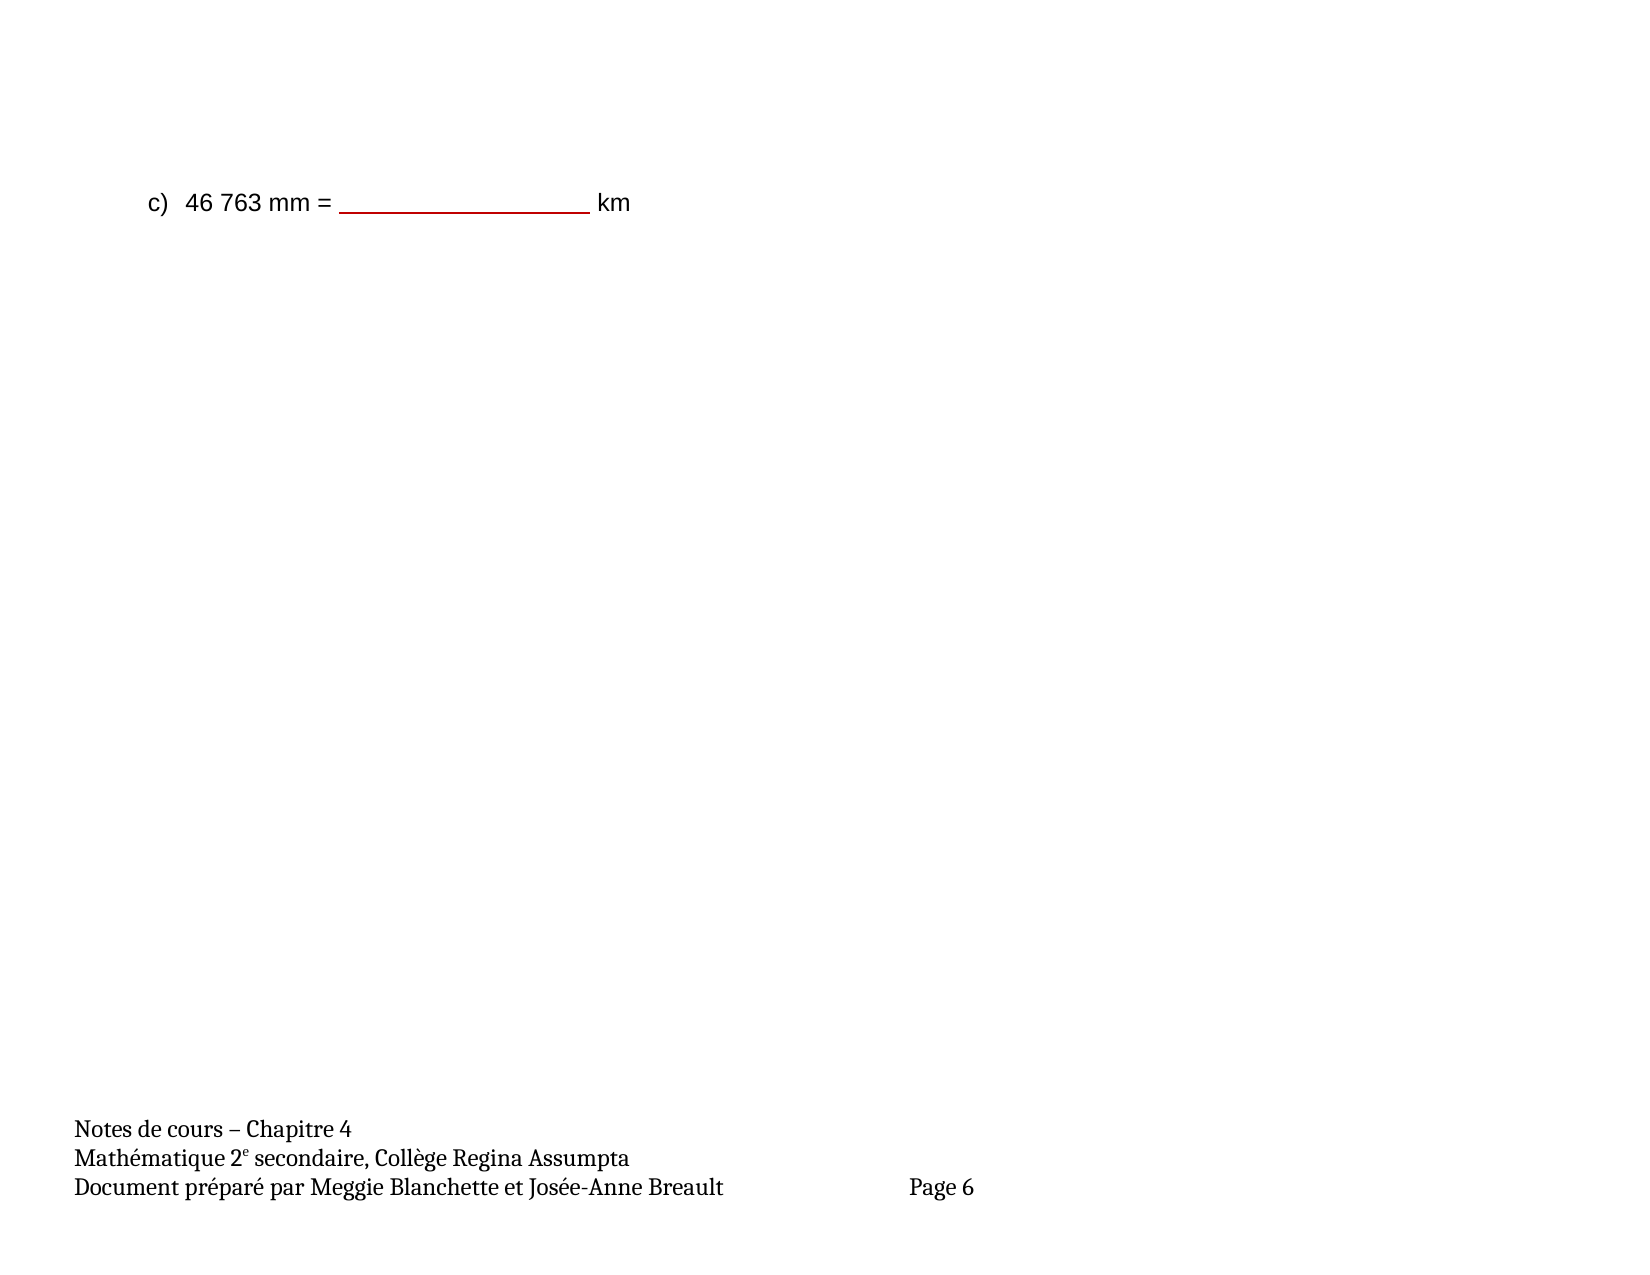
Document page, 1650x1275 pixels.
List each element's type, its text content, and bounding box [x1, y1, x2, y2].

list 46 763 mm = km [148, 187, 1487, 216]
